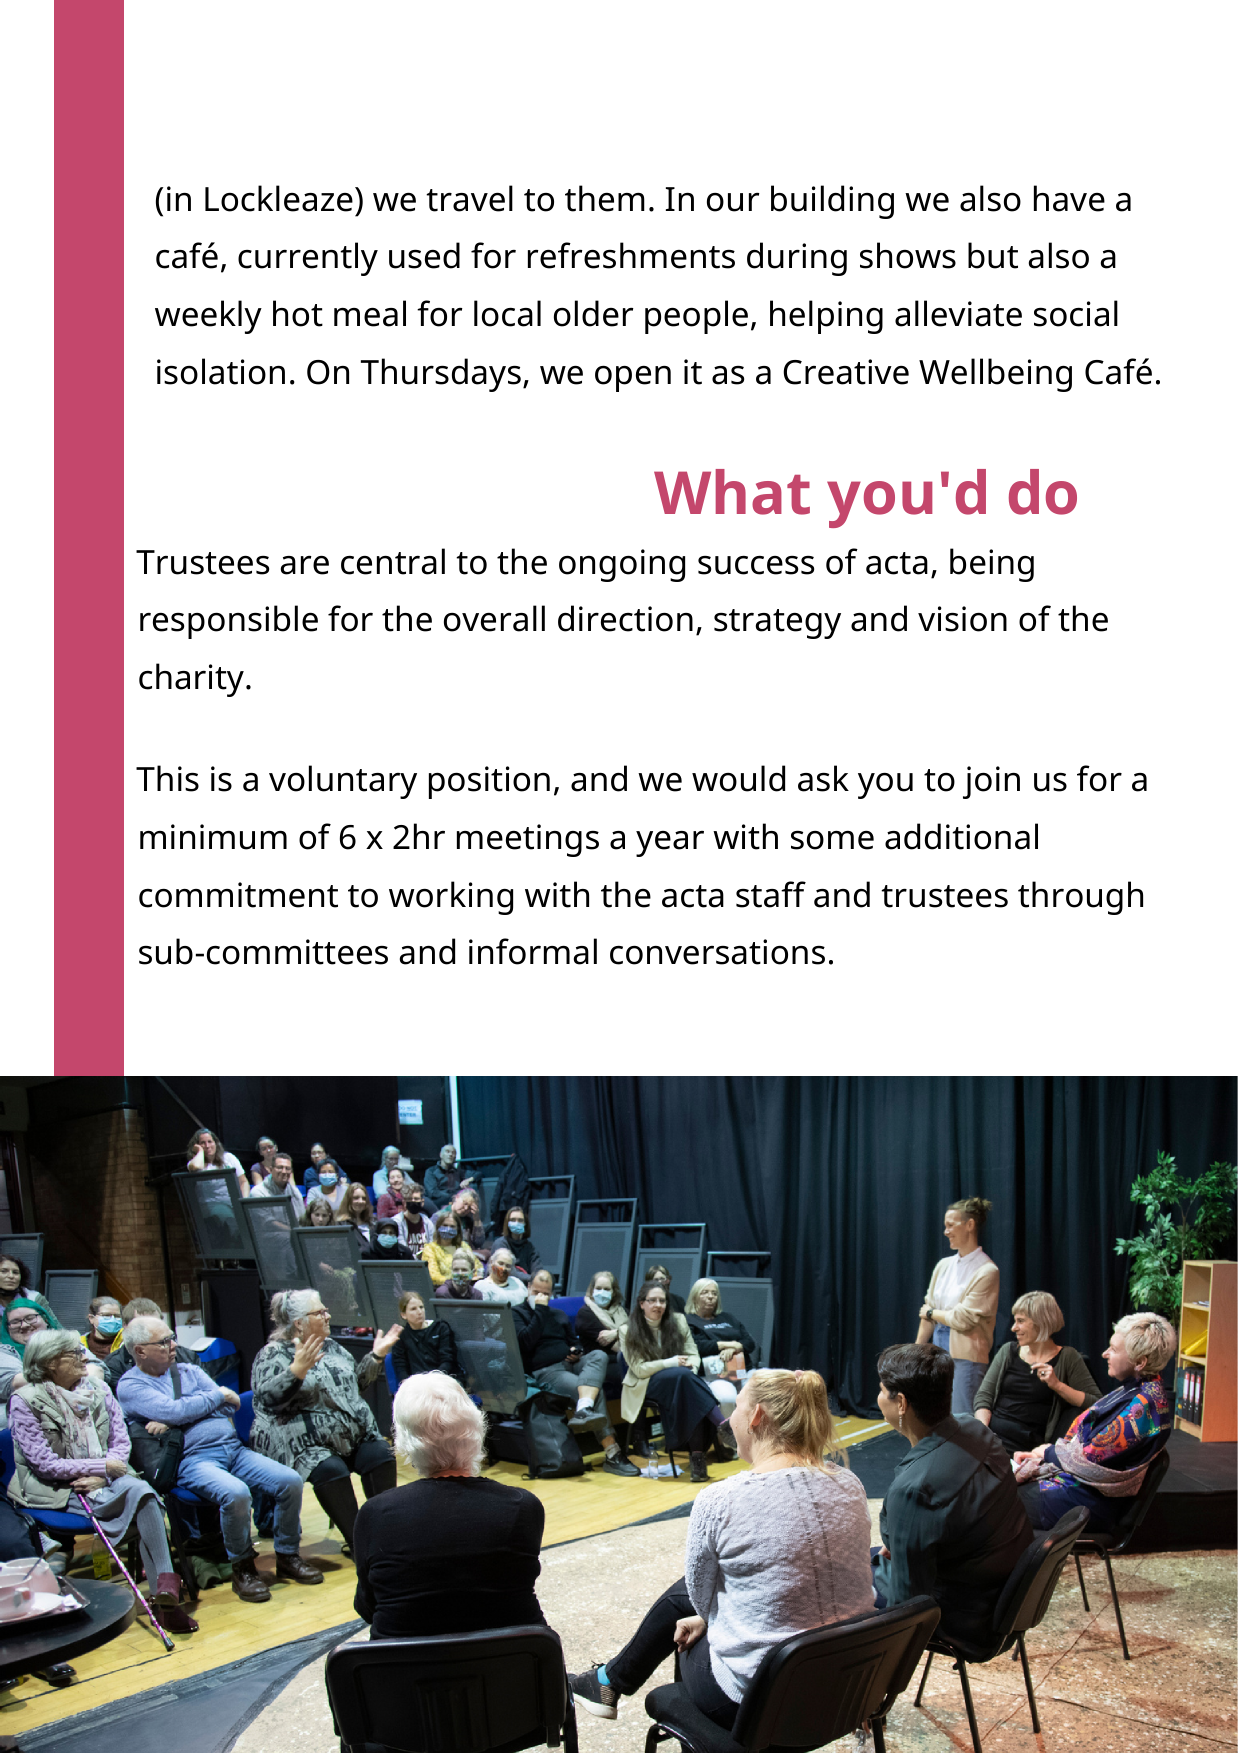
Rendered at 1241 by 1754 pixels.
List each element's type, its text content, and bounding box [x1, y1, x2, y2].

subtitle What you'd do [136, 451, 1080, 532]
text Trustees are central to the ongoing success of acta, being responsible for the overall direction, strategy and vision of the charity. [136, 538, 1164, 699]
picture [466, 1076, 474, 1082]
text We have a theatre in Bedminster from where we currently run nine of our thirteen weekly creative groups. For the other four (in Lockleaze) we travel to them. In our building we also have a café, currently used for refreshments during shows but also a weekly hot meal for local older people, helping alleviate social isolation. On Thursdays, we open it as a Creative Wellbeing Café. [153, 176, 1164, 394]
picture [0, 1076, 1238, 1753]
text This is a voluntary position, and we would ask you to join us for a minimum of 6 x 2hr meetings a year with some additional commitment to working with the acta staff and trustees through sub-committees and informal conversations. [136, 756, 1164, 974]
